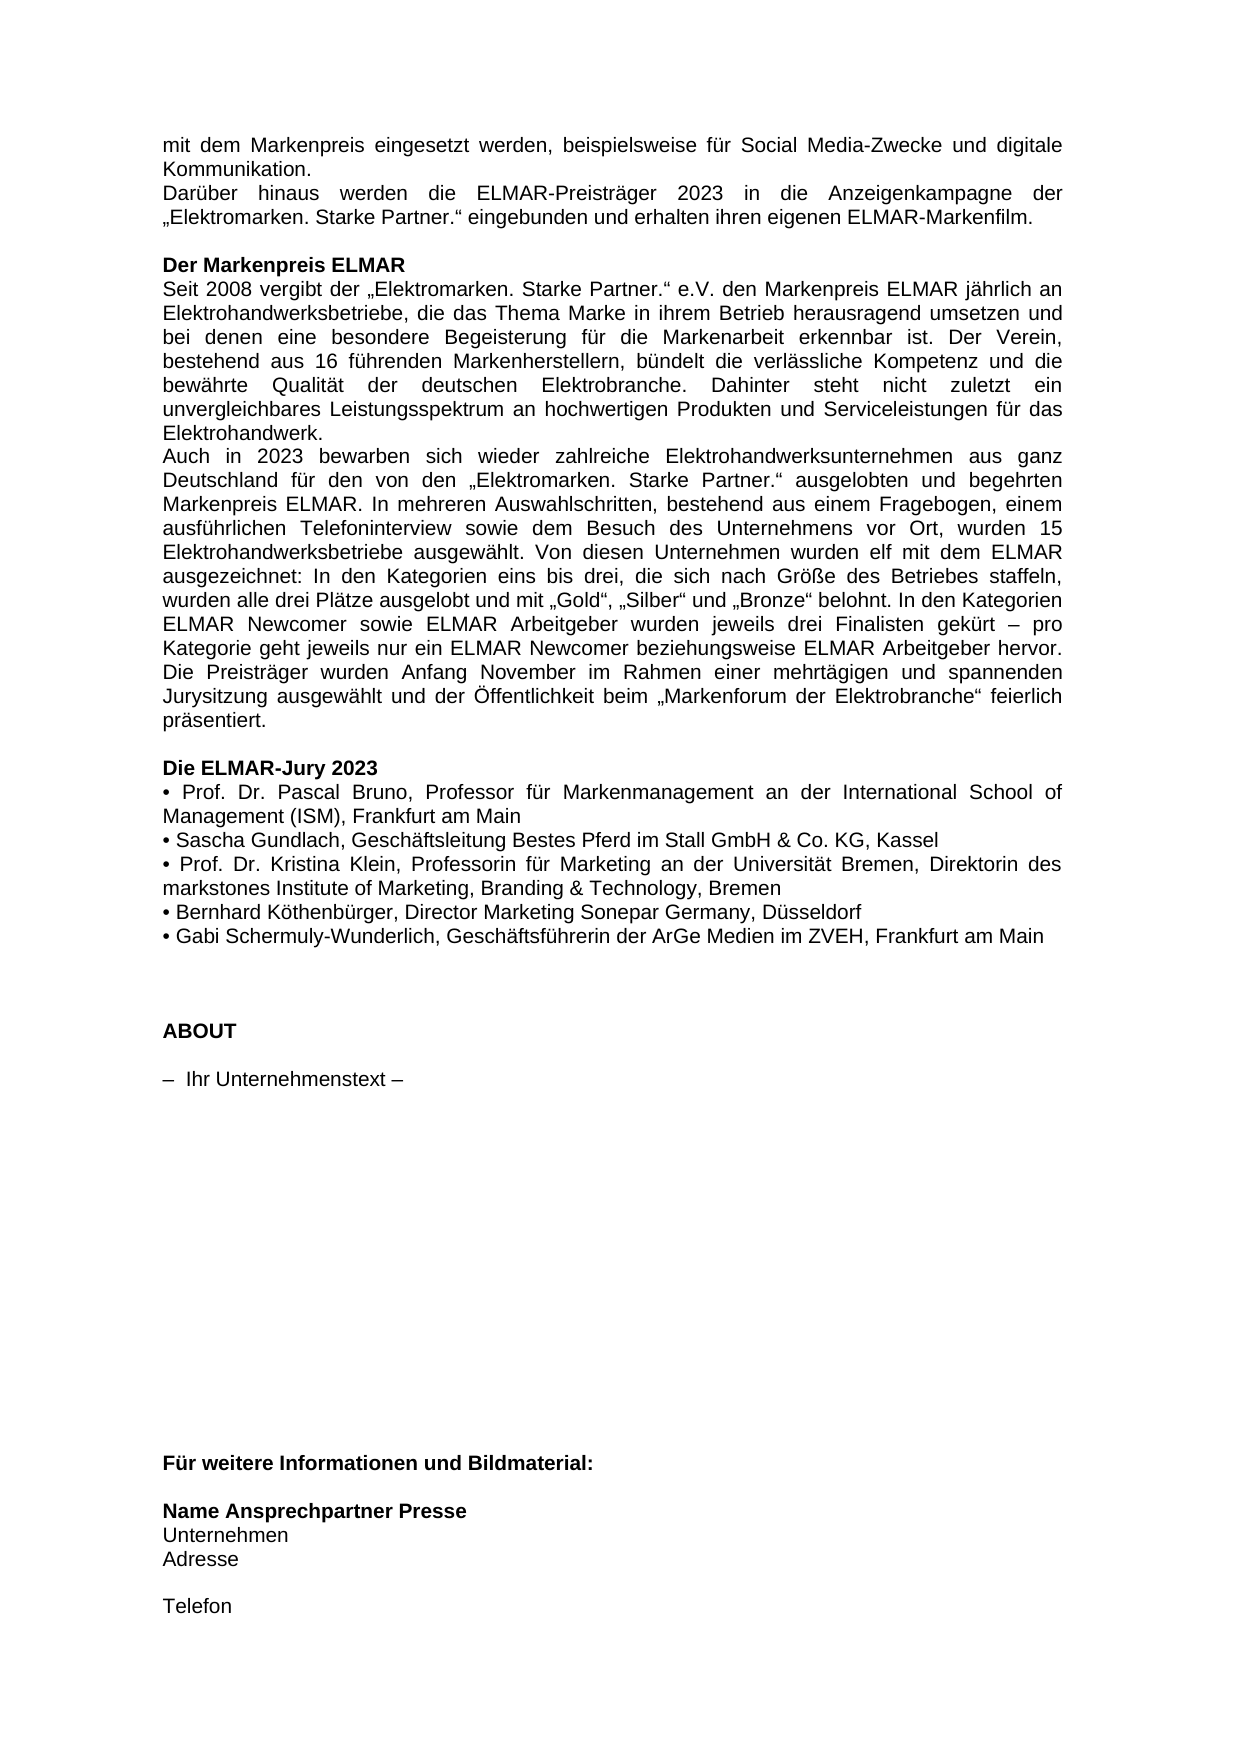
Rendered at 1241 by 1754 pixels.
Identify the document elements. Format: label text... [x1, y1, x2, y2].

text • Sascha Gundlach, Geschäftsleitung Bestes Pferd im Stall GmbH & Co. KG, Kassel [162, 828, 1064, 852]
text Auch in 2023 bewarben sich wieder zahlreiche Elektrohandwerksunternehmen aus ganz Deutschland für den von den „Elektromarken. Starke Partner.“ ausgelobten und begehrten Markenpreis ELMAR. In mehreren Auswahlschritten, bestehend aus einem Fragebogen, einem ausführlichen Telefoninterview sowie dem Besuch des Unternehmens vor Ort, wurden 15 Elektrohandwerksbetriebe ausgewählt. Von diesen Unternehmen wurden elf mit dem ELMAR ausgezeichnet: In den Kategorien eins bis drei, die sich nach Größe des Betriebes staffeln, wurden alle drei Plätze ausgelobt und mit „Gold“, „Silber“ und „Bronze“ belohnt. In den Kategorien ELMAR Newcomer sowie ELMAR Arbeitgeber wurden jeweils drei Finalisten gekürt – pro Kategorie geht jeweils nur ein ELMAR Newcomer beziehungsweise ELMAR Arbeitgeber hervor. Die Preisträger wurden Anfang November im Rahmen einer mehrtägigen und spannenden Jurysitzung ausgewählt und der Öffentlichkeit beim „Markenforum der Elektrobranche“ feierlich präsentiert. [162, 444, 1064, 732]
text Der Markenpreis ELMAR [162, 253, 1064, 277]
text Telefon [162, 1594, 1064, 1618]
text Adresse [162, 1546, 1064, 1570]
text – Ihr Unternehmenstext – [162, 1067, 1064, 1091]
text • Prof. Dr. Pascal Bruno, Professor für Markenmanagement an der International School of Management (ISM), Frankfurt am Main [162, 780, 1064, 828]
text Seit 2008 vergibt der „Elektromarken. Starke Partner.“ e.V. den Markenpreis ELMAR jährlich an Elektrohandwerksbetriebe, die das Thema Marke in ihrem Betrieb herausragend umsetzen und bei denen eine besondere Begeisterung für die Markenarbeit erkennbar ist. Der Verein, bestehend aus 16 führenden Markenherstellern, bündelt die verlässliche Kompetenz und die bewährte Qualität der deutschen Elektrobranche. Dahinter steht nicht zuletzt ein unvergleichbares Leistungsspektrum an hochwertigen Produkten und Serviceleistungen für das Elektrohandwerk. [162, 277, 1064, 444]
text Unternehmen [162, 1522, 1064, 1546]
text • Bernhard Köthenbürger, Director Marketing Sonepar Germany, Düsseldorf [162, 899, 1064, 923]
text Darüber hinaus werden die ELMAR-Preisträger 2023 in die Anzeigenkampagne der „Elektromarken. Starke Partner.“ eingebunden und erhalten ihren eigenen ELMAR-Markenfilm. [162, 181, 1064, 229]
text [162, 133, 1064, 181]
text Name Ansprechpartner Presse [162, 1498, 1064, 1522]
text Die ELMAR-Jury 2023 [162, 756, 1064, 780]
text ABOUT [162, 1019, 1064, 1043]
text • Gabi Schermuly-Wunderlich, Geschäftsführerin der ArGe Medien im ZVEH, Frankfurt am Main [162, 923, 1064, 947]
text Für weitere Informationen und Bildmaterial: [162, 1451, 1064, 1474]
text • Prof. Dr. Kristina Klein, Professorin für Marketing an der Universität Bremen, Direktorin des markstones Institute of Marketing, Branding & Technology, Bremen [162, 852, 1064, 899]
